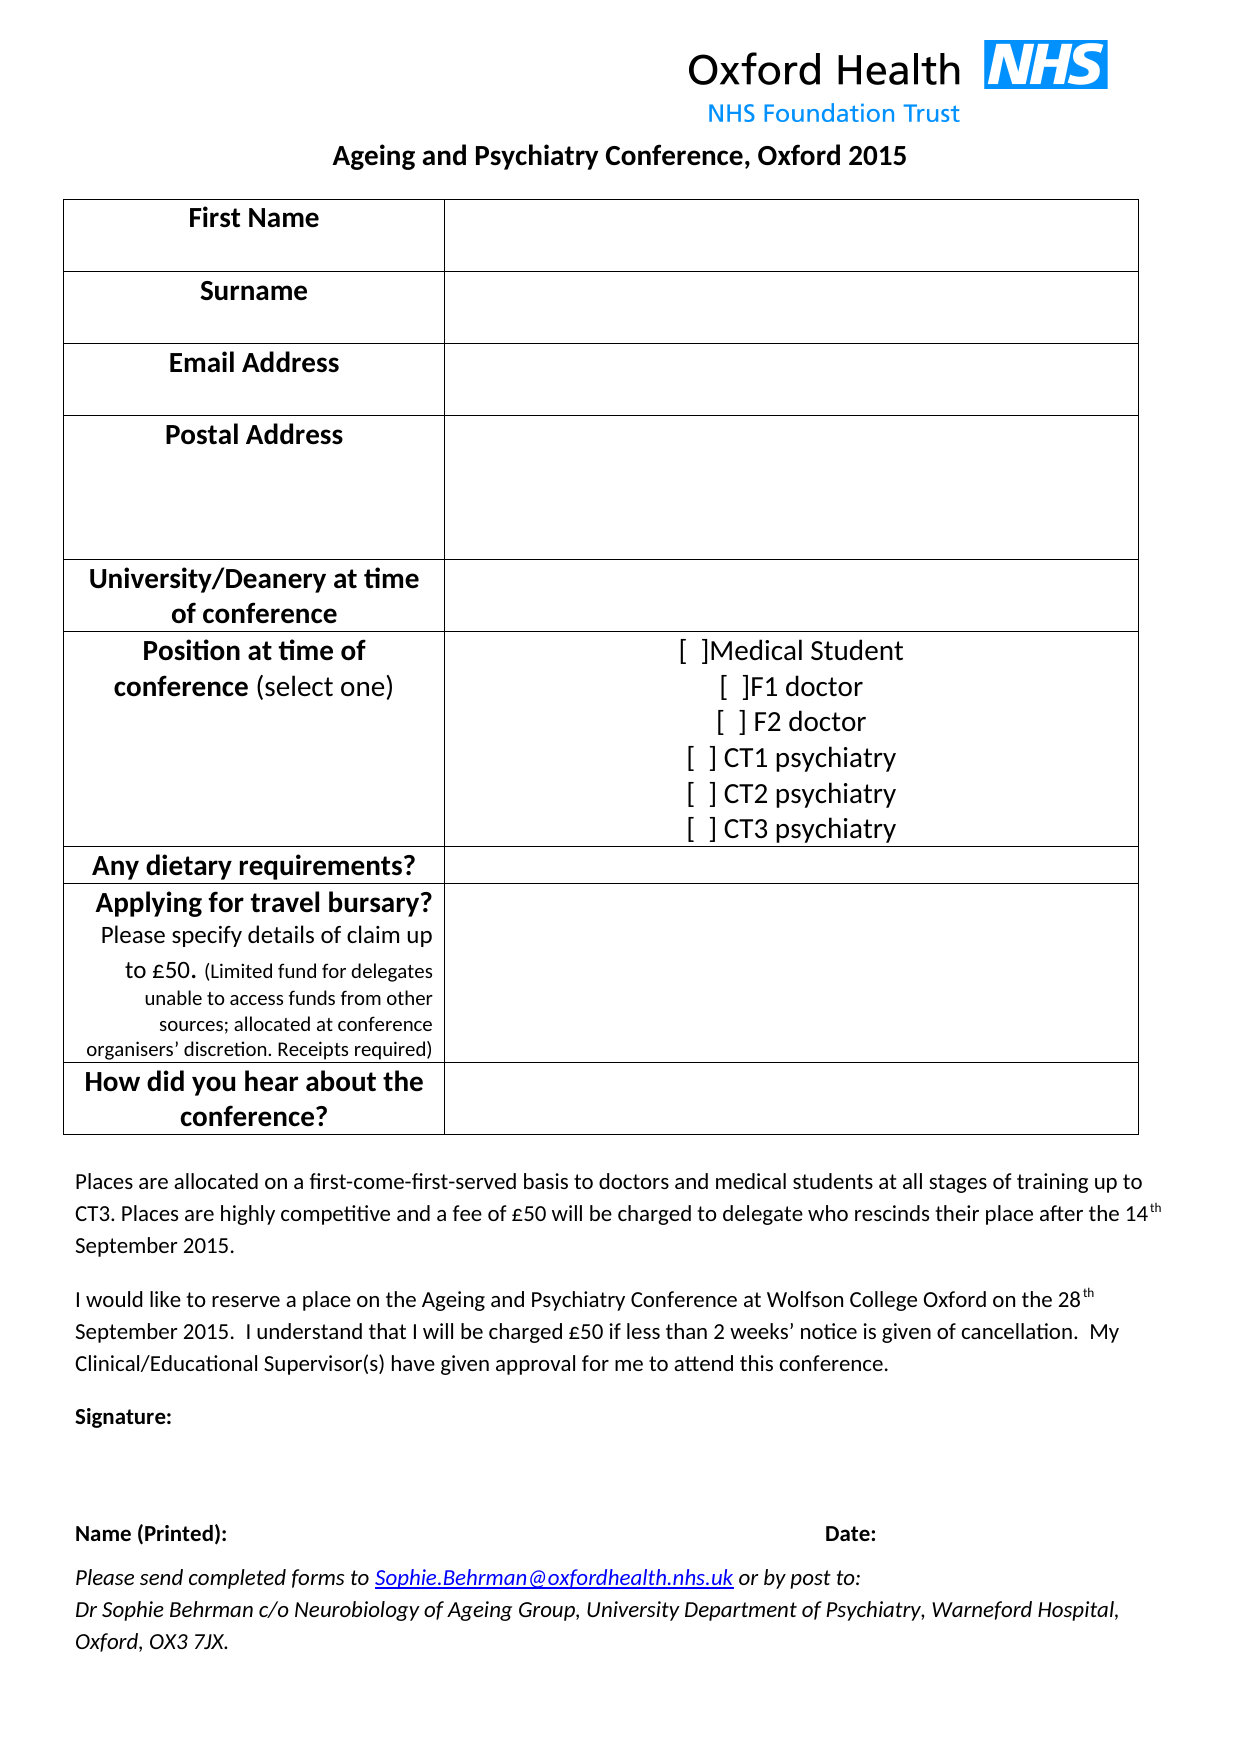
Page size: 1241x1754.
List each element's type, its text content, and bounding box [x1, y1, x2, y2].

table_cell University/Deanery at time of conference [64, 560, 444, 631]
table_cell Email Address [64, 344, 444, 415]
table_cell [445, 884, 1138, 1062]
table_header [445, 200, 1138, 271]
table_cell How did you hear about the conference? [64, 1063, 444, 1134]
table_cell Any dietary requirements? [64, 847, 444, 883]
text Ageing and Psychiatry Conference, Oxford 2015 [75, 137, 1165, 172]
table_cell [445, 560, 1138, 631]
table_header First Name [64, 200, 444, 271]
text I would like to reserve a place on the Ageing and Psychiatry Conference at Wolfson College Oxford on the 28th September 2015. I understand that I will be charged £50 if less than 2 weeks’ notice is given of cancellation. My Clinical/Educational Supervisor(s) have given approval for me to attend this conference. [75, 1285, 1165, 1377]
table_cell Position at time of conference (select one) [64, 632, 444, 846]
table_cell [ ]Medical Student [ ]F1 doctor [ ] F2 doctor [ ] CT1 psychiatry [ ] CT2 psychiatry [ ] CT3 psychiatry [445, 632, 1138, 846]
table_cell [445, 416, 1138, 559]
text Signature: [75, 1402, 1165, 1462]
picture [689, 40, 1108, 122]
table_cell [445, 272, 1138, 343]
table_cell Postal Address [64, 416, 444, 559]
table_cell [445, 344, 1138, 415]
text Places are allocated on a first-come-first-served basis to doctors and medical students at all stages of training up to CT3. Places are highly competitive and a fee of £50 will be charged to delegate who rescinds their place after the 14th September 2015. [75, 1135, 1165, 1260]
table_cell [445, 847, 1138, 883]
table_cell Applying for travel bursary? Please specify details of claim up to £50. (Limited fund for delegates unable to access funds from other sources; allocated at conference organisers’ discretion. Receipts required) [64, 884, 444, 1062]
table_cell [445, 1063, 1138, 1134]
table_cell Surname [64, 272, 444, 343]
text Name (Printed): Date: [75, 1487, 1165, 1547]
